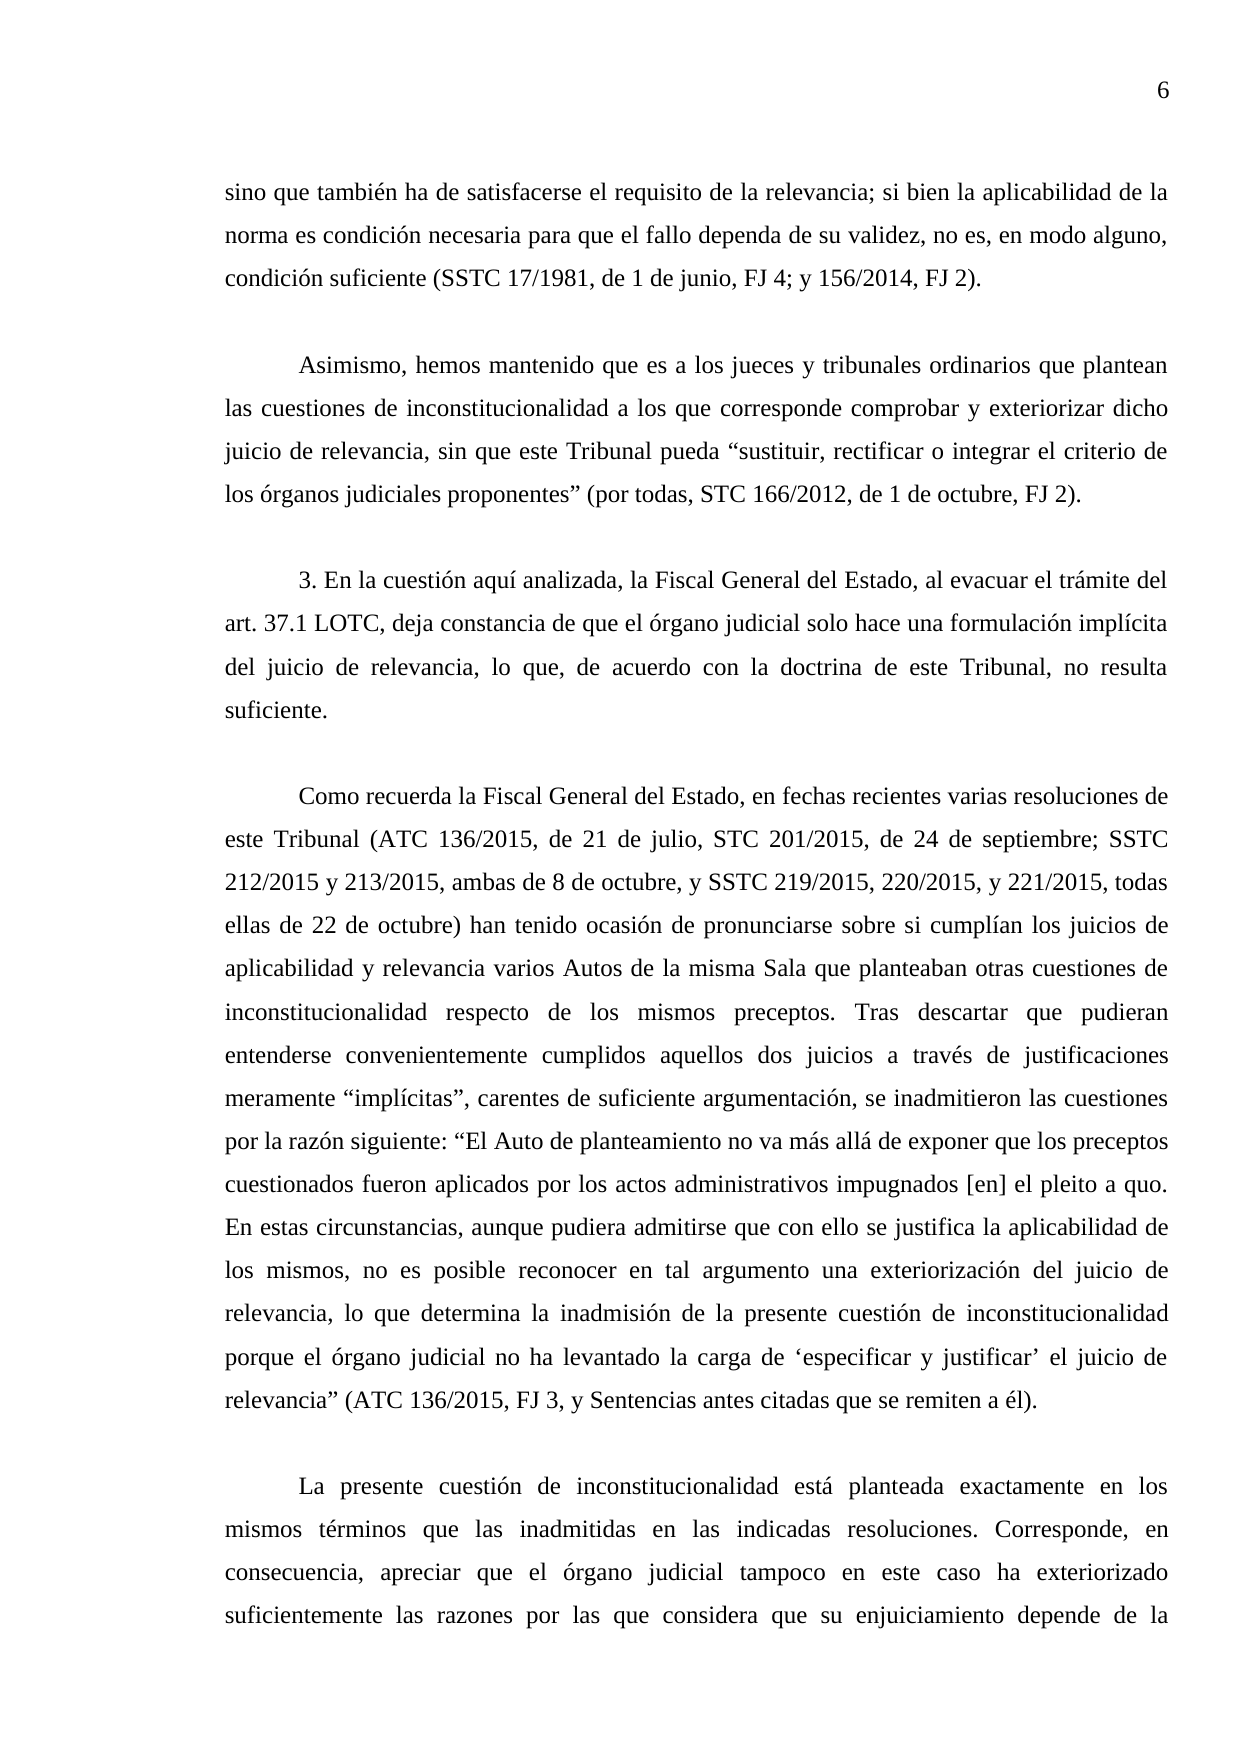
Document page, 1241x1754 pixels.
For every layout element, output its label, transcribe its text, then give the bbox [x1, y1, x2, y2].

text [224, 1471, 1169, 1629]
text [224, 177, 1169, 292]
text Como recuerda la Fiscal General del Estado, en fechas recientes varias resoluciones de este Tribunal (ATC 136/2015, de 21 de julio, STC 201/2015, de 24 de septiembre; SSTC 212/2015 y 213/2015, ambas de 8 de octubre, y SSTC 219/2015, 220/2015, y 221/2015, todas ellas de 22 de octubre) han tenido ocasión de pronunciarse sobre si cumplían los juicios de aplicabilidad y relevancia varios Autos de la misma Sala que planteaban otras cuestiones de inconstitucionalidad respecto de los mismos preceptos. Tras descartar que pudieran entenderse convenientemente cumplidos aquellos dos juicios a través de justificaciones meramente “implícitas”, carentes de suficiente argumentación, se inadmitieron las cuestiones por la razón siguiente: “El Auto de planteamiento no va más allá de exponer que los preceptos cuestionados fueron aplicados por los actos administrativos impugnados [en] el pleito a quo. En estas circunstancias, aunque pudiera admitirse que con ello se justifica la aplicabilidad de los mismos, no es posible reconocer en tal argumento una exteriorización del juicio de relevancia, lo que determina la inadmisión de la presente cuestión de inconstitucionalidad porque el órgano judicial no ha levantado la carga de ‘especificar y justificar’ el juicio de relevancia” (ATC 136/2015, FJ 3, y Sentencias antes citadas que se remiten a él). [224, 781, 1169, 1413]
text 3. En la cuestión aquí analizada, la Fiscal General del Estado, al evacuar el trámite del art. 37.1 LOTC, deja constancia de que el órgano judicial solo hace una formulación implícita del juicio de relevancia, lo que, de acuerdo con la doctrina de este Tribunal, no resulta suficiente. [224, 565, 1169, 723]
text Asimismo, hemos mantenido que es a los jueces y tribunales ordinarios que plantean las cuestiones de inconstitucionalidad a los que corresponde comprobar y exteriorizar dicho juicio de relevancia, sin que este Tribunal pueda “sustituir, rectificar o integrar el criterio de los órganos judiciales proponentes” (por todas, STC 166/2012, de 1 de octubre, FJ 2). [224, 350, 1169, 508]
